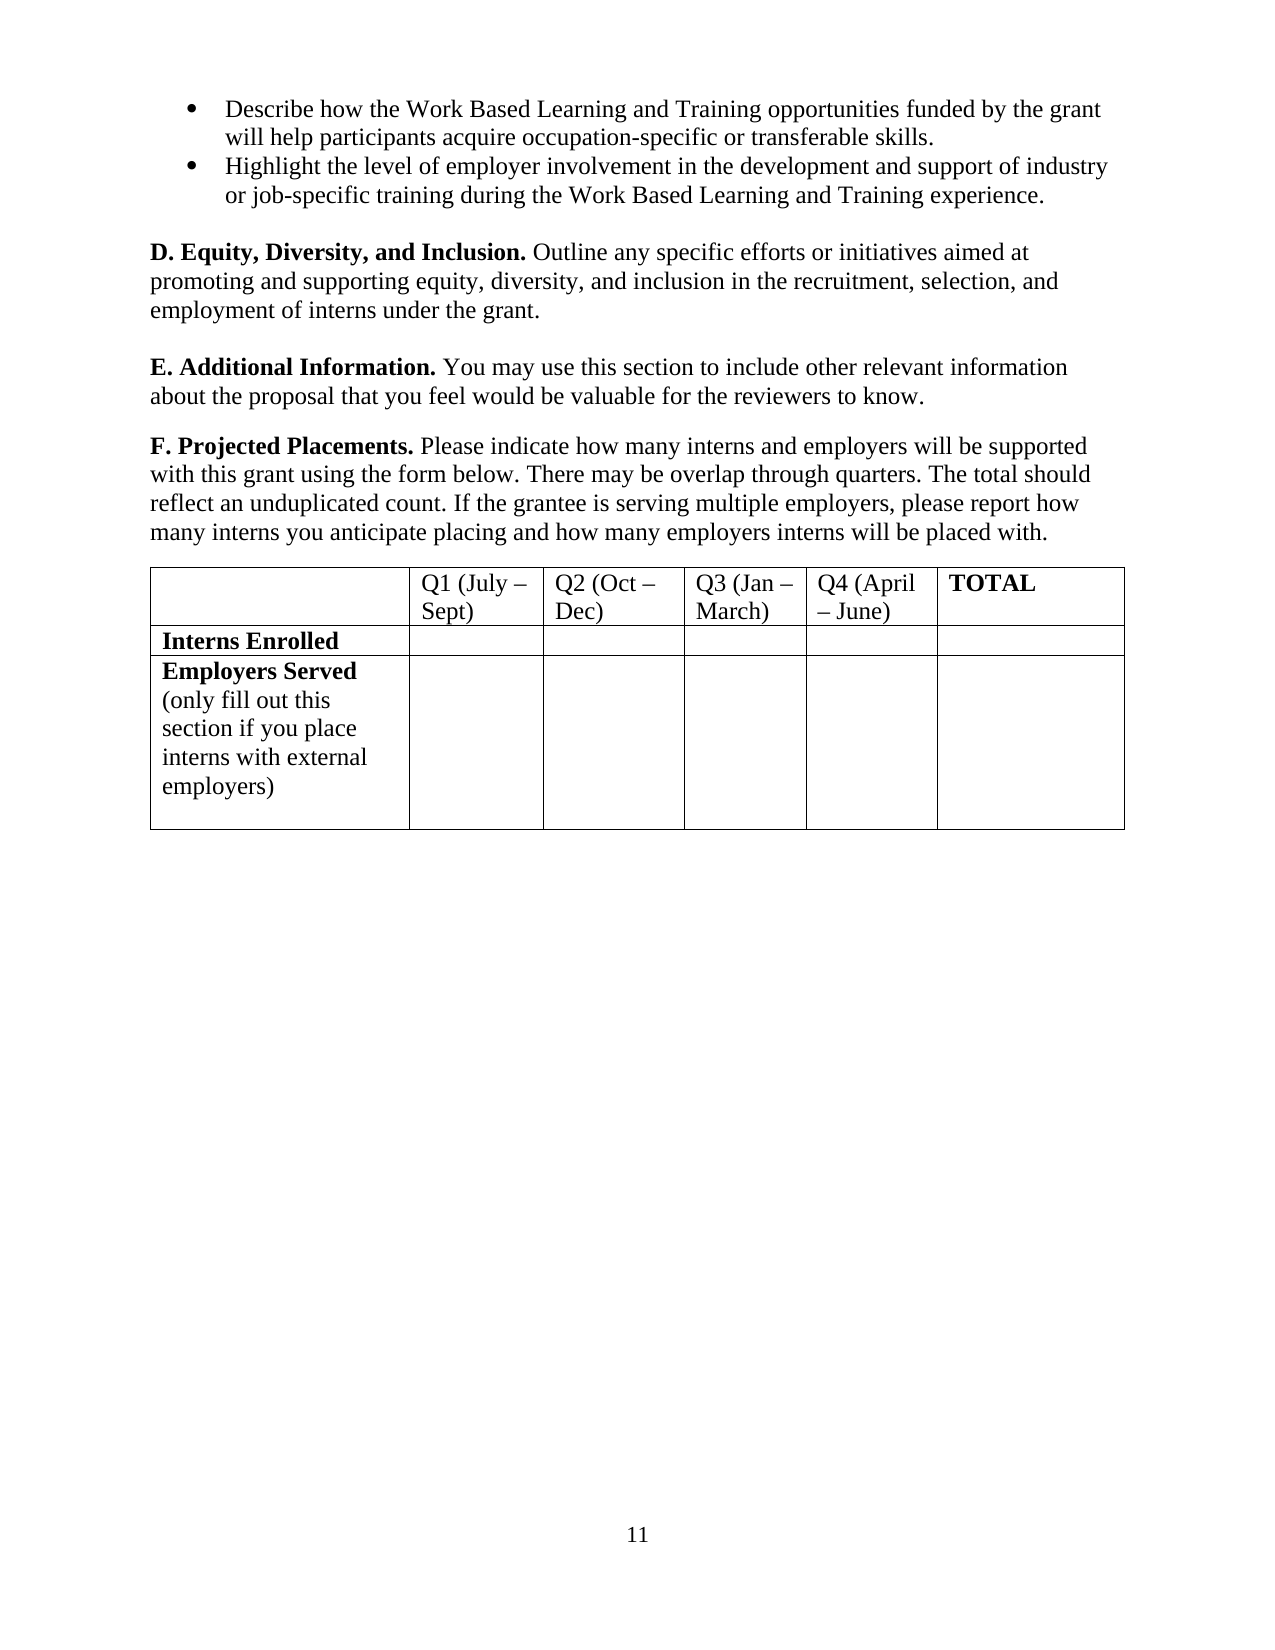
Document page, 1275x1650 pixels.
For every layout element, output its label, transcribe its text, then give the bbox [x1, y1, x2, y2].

list Highlight the level of employer involvement in the development and support of industry or job-specific training during the Work Based Learning and Training experience. [187, 151, 1125, 209]
list Describe how the Work Based Learning and Training opportunities funded by the grant will help participants acquire occupation-specific or transferable skills. [187, 94, 1125, 151]
table_cell [685, 626, 806, 655]
table_header Q2 (Oct –Dec) [544, 568, 684, 625]
table_header Q3 (Jan – March) [685, 568, 806, 625]
table_cell [807, 656, 937, 828]
table_cell Employers Served (only fill out this section if you place interns with external employers) [151, 656, 409, 828]
table_header Q4 (April – June) [807, 568, 937, 625]
table_header [151, 568, 409, 625]
table_cell [410, 626, 543, 655]
table_cell [938, 656, 1124, 828]
table_header TOTAL [938, 568, 1124, 625]
text D. Equity, Diversity, and Inclusion. Outline any specific efforts or initiatives aimed at promoting and supporting equity, diversity, and inclusion in the recruitment, selection, and employment of interns under the grant. [150, 237, 1125, 324]
table_cell Interns Enrolled [151, 626, 409, 655]
table_header Q1 (July – Sept) [410, 568, 543, 625]
table_cell [938, 626, 1124, 655]
text F. Projected Placements. Please indicate how many interns and employers will be supported with this grant using the form below. There may be overlap through quarters. The total should reflect an unduplicated count. If the grantee is serving multiple employers, please report how many interns you anticipate placing and how many employers interns will be placed with. [150, 431, 1125, 546]
table_cell [544, 656, 684, 828]
text E. Additional Information. You may use this section to include other relevant information about the proposal that you feel would be valuable for the reviewers to know. [150, 352, 1125, 410]
table_cell [544, 626, 684, 655]
table_cell [685, 656, 806, 828]
table_cell [807, 626, 937, 655]
table_cell [410, 656, 543, 828]
